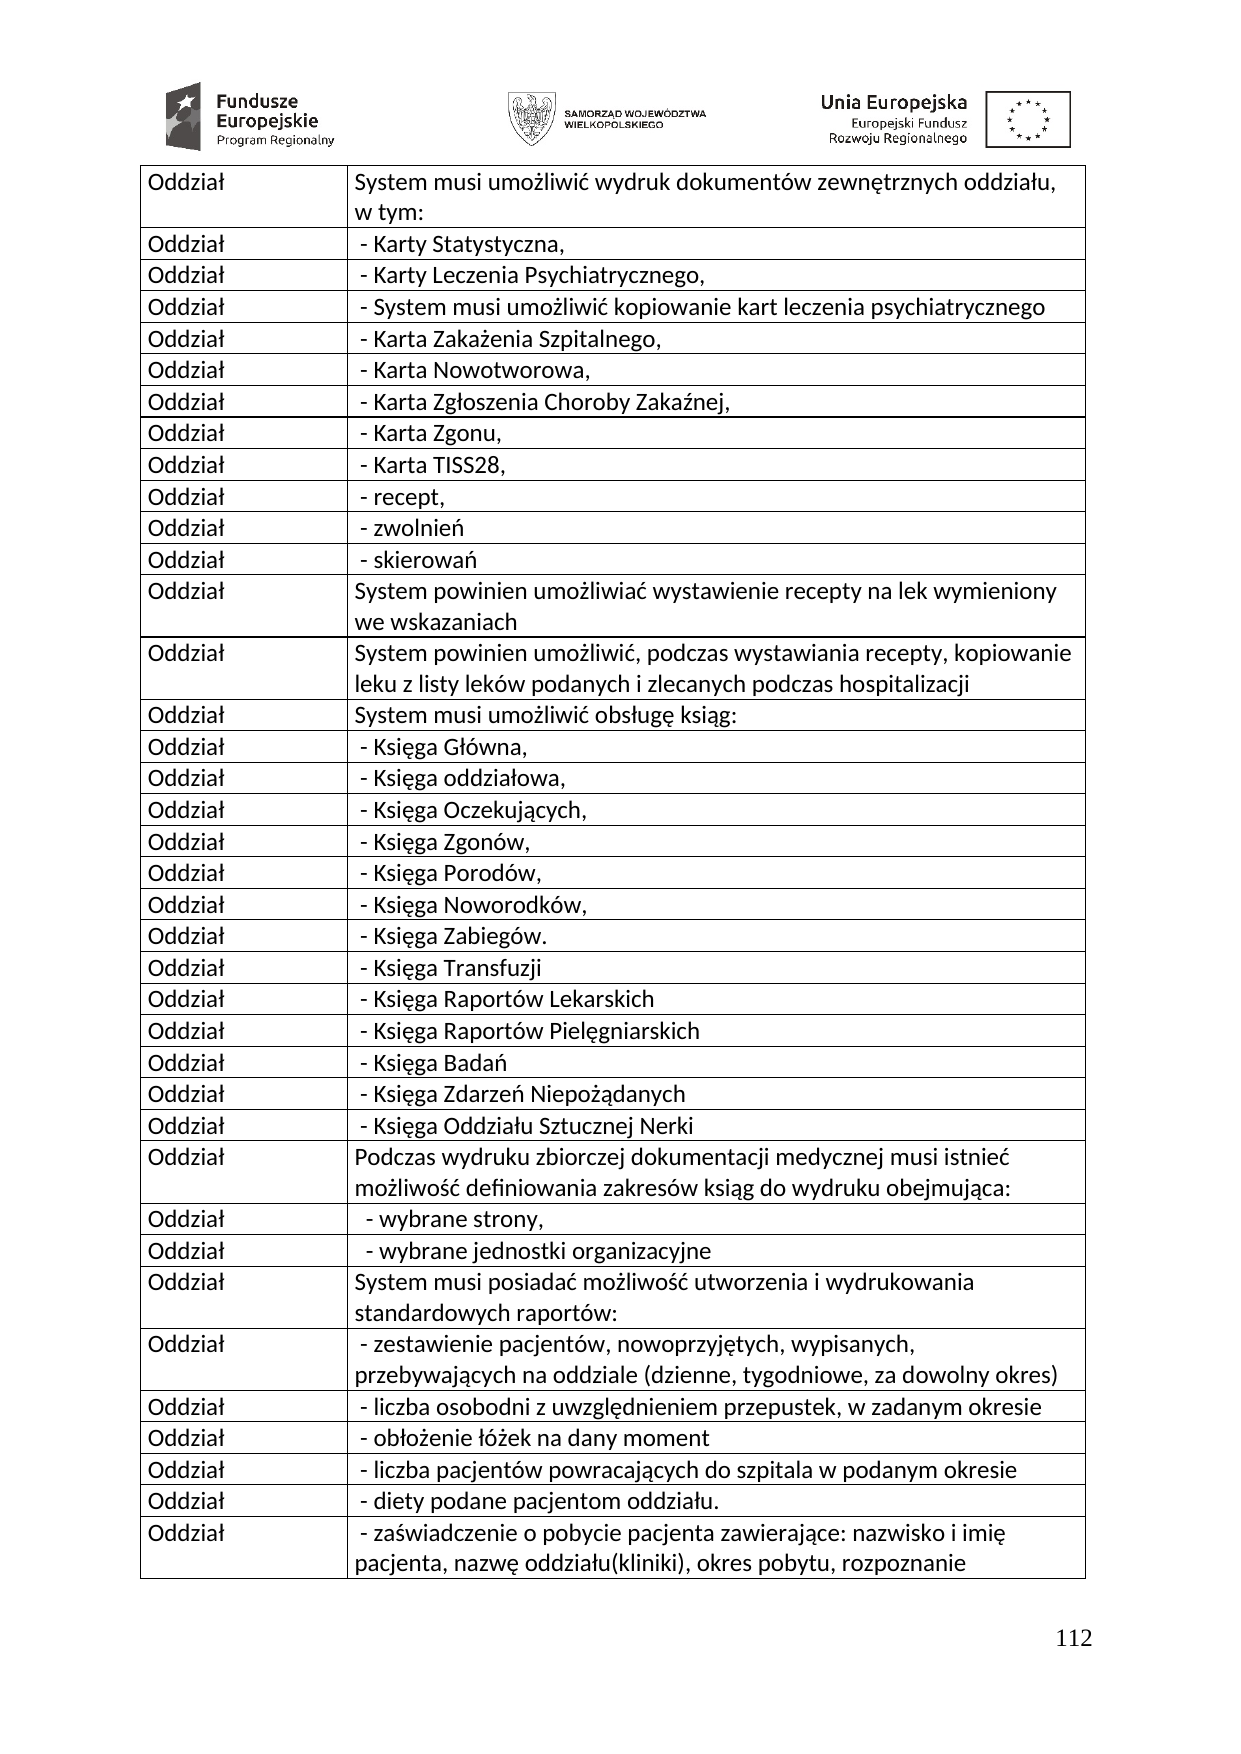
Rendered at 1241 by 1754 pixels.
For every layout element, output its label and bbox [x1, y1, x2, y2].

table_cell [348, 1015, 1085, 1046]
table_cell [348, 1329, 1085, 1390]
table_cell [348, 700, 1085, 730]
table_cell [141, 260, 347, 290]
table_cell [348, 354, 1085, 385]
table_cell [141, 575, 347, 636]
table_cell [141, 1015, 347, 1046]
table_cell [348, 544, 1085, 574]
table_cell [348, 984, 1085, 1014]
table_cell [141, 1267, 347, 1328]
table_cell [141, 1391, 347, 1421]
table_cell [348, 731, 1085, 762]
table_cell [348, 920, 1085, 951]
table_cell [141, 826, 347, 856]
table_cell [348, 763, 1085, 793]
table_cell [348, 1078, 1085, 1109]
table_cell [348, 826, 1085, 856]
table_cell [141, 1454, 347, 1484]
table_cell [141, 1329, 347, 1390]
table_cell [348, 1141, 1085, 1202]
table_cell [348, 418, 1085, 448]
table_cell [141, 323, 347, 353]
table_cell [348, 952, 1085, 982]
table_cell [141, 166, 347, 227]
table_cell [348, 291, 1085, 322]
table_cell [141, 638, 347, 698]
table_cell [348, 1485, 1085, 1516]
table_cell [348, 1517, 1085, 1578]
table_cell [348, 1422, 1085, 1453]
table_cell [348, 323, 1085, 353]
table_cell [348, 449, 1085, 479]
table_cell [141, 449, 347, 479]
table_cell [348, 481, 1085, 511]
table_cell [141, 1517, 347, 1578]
picture [147, 73, 1089, 165]
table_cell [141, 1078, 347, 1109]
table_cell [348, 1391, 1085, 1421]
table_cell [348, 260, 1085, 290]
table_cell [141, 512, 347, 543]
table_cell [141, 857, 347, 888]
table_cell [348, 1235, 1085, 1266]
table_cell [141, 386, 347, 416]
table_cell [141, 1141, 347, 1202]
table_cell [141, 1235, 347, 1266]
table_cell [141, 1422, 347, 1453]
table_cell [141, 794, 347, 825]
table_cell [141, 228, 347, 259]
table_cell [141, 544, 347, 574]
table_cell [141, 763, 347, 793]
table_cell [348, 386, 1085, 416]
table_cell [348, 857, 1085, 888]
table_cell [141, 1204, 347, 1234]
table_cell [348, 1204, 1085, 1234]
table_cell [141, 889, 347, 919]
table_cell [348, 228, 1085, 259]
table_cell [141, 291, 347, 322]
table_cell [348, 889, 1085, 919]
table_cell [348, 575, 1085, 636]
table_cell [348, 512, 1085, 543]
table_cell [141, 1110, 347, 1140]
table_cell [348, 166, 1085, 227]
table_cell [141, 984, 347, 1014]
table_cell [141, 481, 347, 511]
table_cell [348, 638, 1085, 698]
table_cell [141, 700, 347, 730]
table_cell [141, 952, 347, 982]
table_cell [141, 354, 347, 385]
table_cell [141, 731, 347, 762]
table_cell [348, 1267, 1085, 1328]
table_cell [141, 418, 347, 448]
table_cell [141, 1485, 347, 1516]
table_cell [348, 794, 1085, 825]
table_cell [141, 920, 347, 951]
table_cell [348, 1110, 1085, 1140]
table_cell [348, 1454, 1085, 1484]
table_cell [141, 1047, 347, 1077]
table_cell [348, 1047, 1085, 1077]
